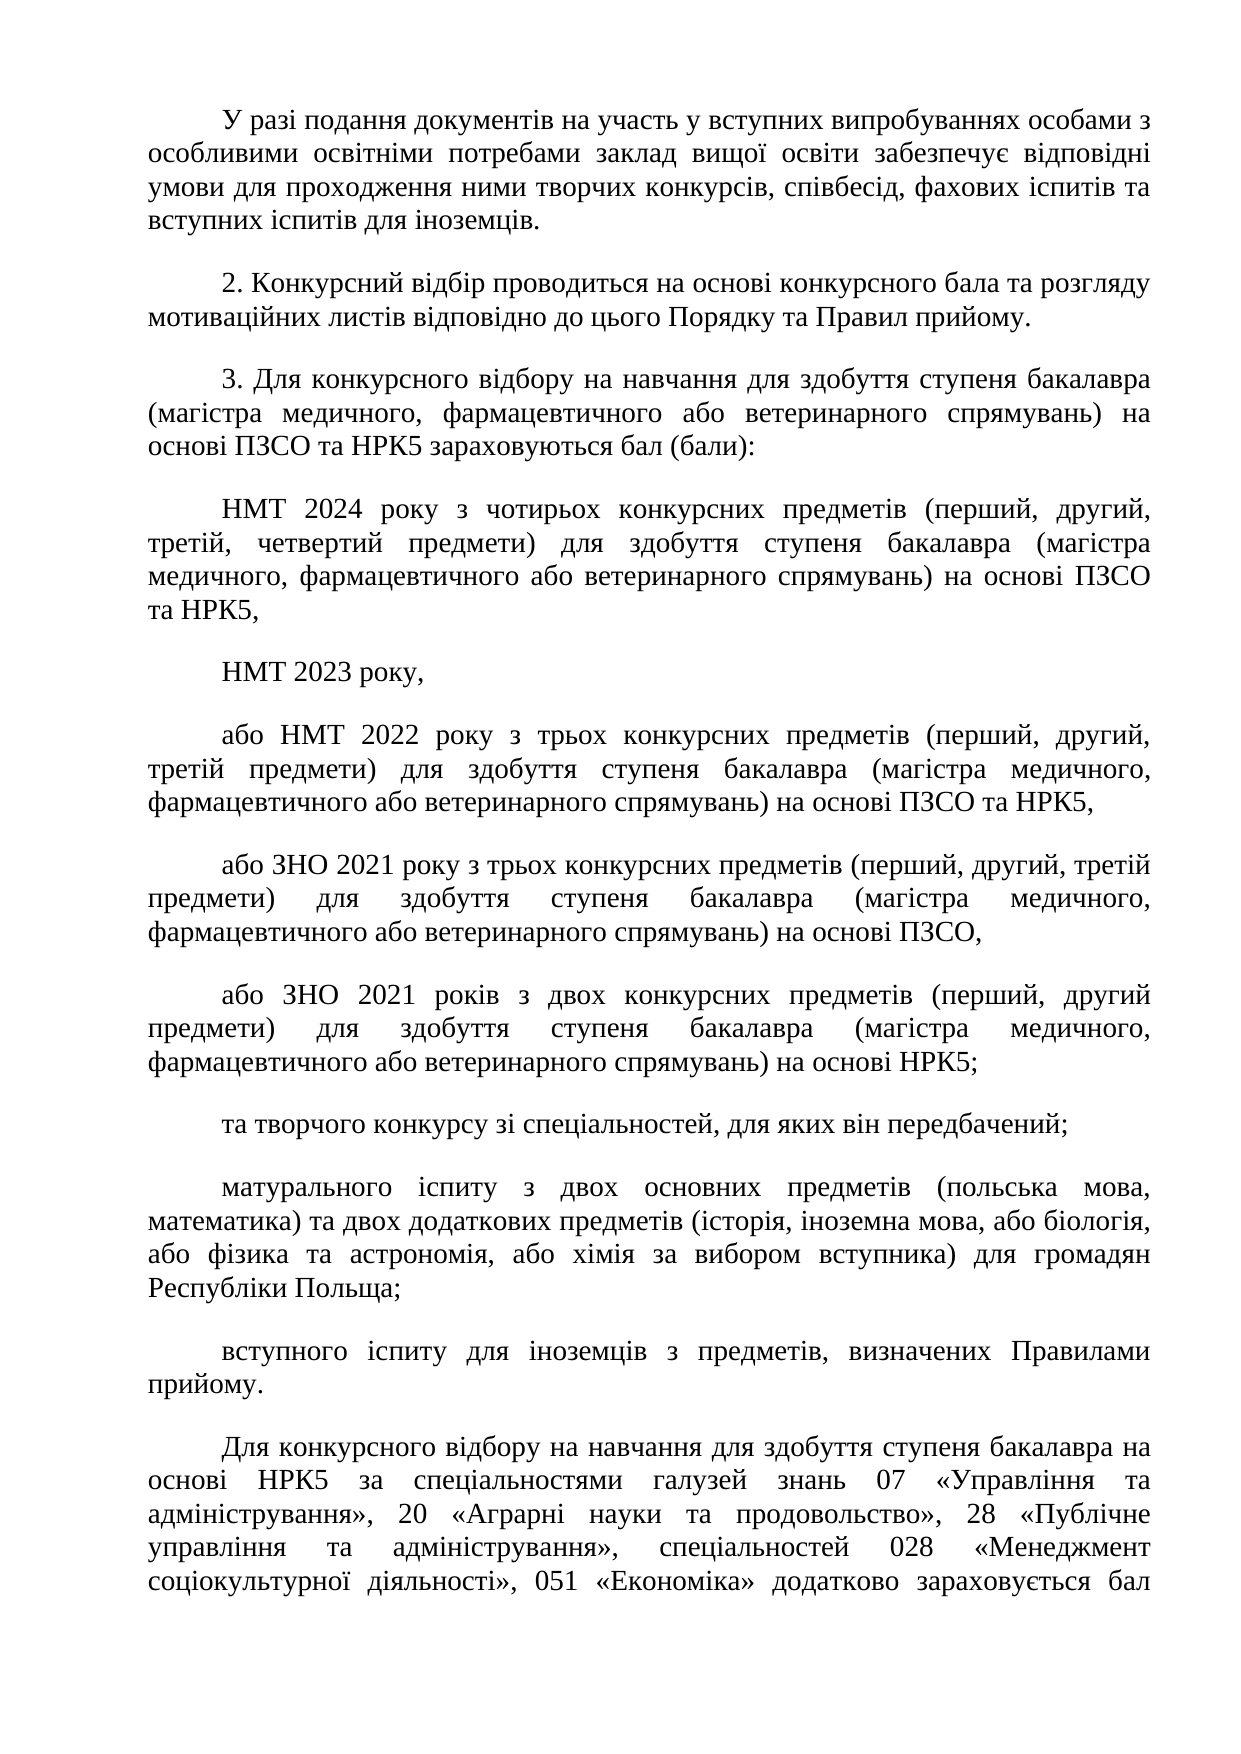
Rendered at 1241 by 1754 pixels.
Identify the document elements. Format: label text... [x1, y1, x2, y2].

text У разі подання документів на участь у вступних випробуваннях особами з особливими освітніми потребами заклад вищої освіти забезпечує відповідні умови для проходження ними творчих конкурсів, співбесід, фахових іспитів та вступних іспитів для іноземців. [148, 102, 1152, 236]
text або НМТ 2022 року з трьох конкурсних предметів (перший, другий, третій предмети) для здобуття ступеня бакалавра (магістра медичного, фармацевтичного або ветеринарного спрямувань) на основі ПЗСО та НРК5, [148, 717, 1152, 818]
text НМТ 2023 року, [148, 654, 1152, 688]
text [148, 1429, 1152, 1597]
text 2. Конкурсний відбір проводиться на основі конкурсного бала та розгляду мотиваційних листів відповідно до цього Порядку та Правил прийому. [148, 265, 1152, 332]
text НМТ 2024 року з чотирьох конкурсних предметів (перший, другий, третій, четвертий предмети) для здобуття ступеня бакалавра (магістра медичного, фармацевтичного або ветеринарного спрямувань) на основі ПЗСО та НРК5, [148, 491, 1152, 625]
text або ЗНО 2021 року з трьох конкурсних предметів (перший, другий, третій предмети) для здобуття ступеня бакалавра (магістра медичного, фармацевтичного або ветеринарного спрямувань) на основі ПЗСО, [148, 847, 1152, 948]
text та творчого конкурсу зі спеціальностей, для яких він передбачений; [148, 1107, 1152, 1140]
text або ЗНО 2021 років з двох конкурсних предметів (перший, другий предмети) для здобуття ступеня бакалавра (магістра медичного, фармацевтичного або ветеринарного спрямувань) на основі НРК5; [148, 977, 1152, 1077]
text вступного іспиту для іноземців з предметів, визначених Правилами прийому. [148, 1333, 1152, 1400]
text матурального іспиту з двох основних предметів (польська мова, математика) та двох додаткових предметів (історія, іноземна мова, або біологія, або фізика та астрономія, або хімія за вибором вступника) для громадян Республіки Польща; [148, 1169, 1152, 1303]
text 3. Для конкурсного відбору на навчання для здобуття ступеня бакалавра (магістра медичного, фармацевтичного або ветеринарного спрямувань) на основі ПЗСО та НРК5 зараховуються бал (бали): [148, 361, 1152, 462]
